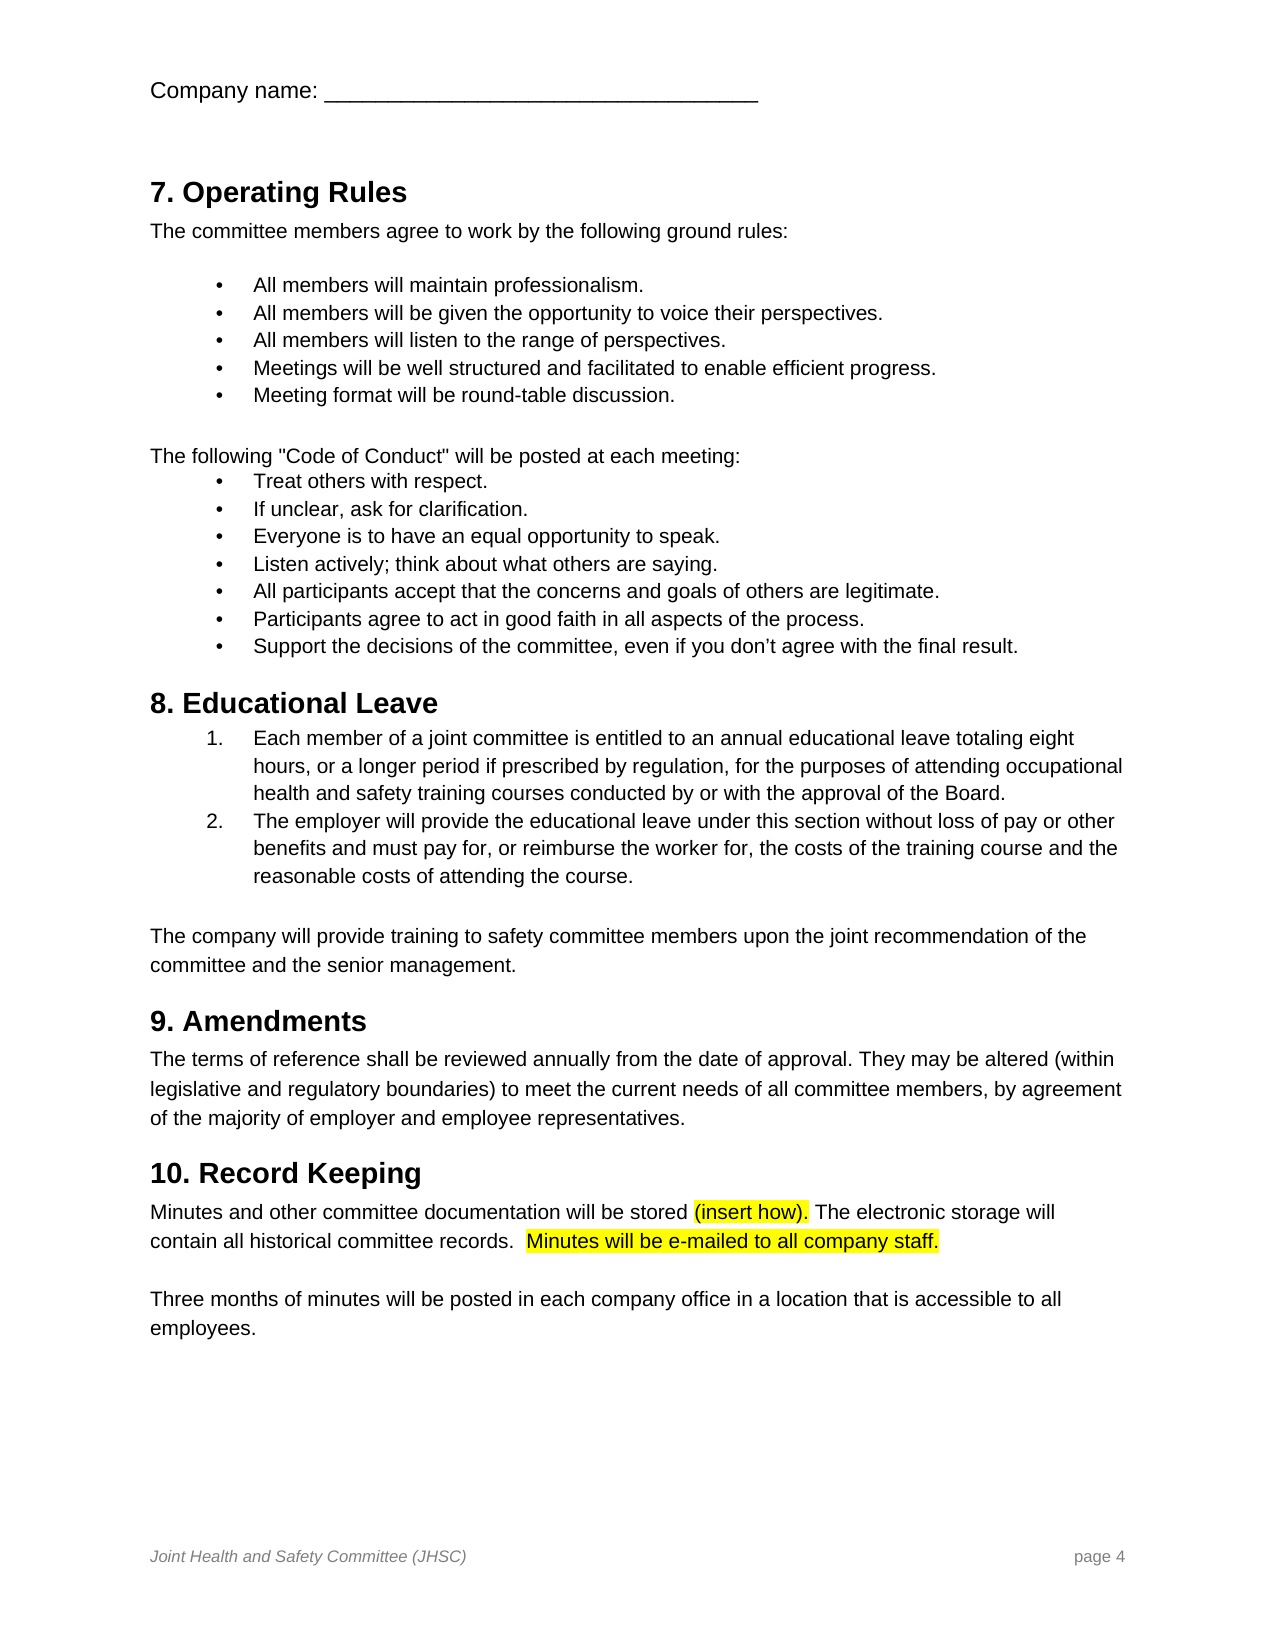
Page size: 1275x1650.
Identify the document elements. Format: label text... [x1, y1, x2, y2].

subtitle 7. Operating Rules [150, 175, 1125, 208]
list The employer will provide the educational leave under this section without loss of pay or other benefits and must pay for, or reimburse the worker for, the costs of the training course and the reasonable costs of attending the course. [206, 809, 1125, 888]
list Meetings will be well structured and facilitated to enable efficient progress. [216, 356, 1125, 379]
list Everyone is to have an equal opportunity to speak. [216, 524, 1125, 548]
list Each member of a joint committee is entitled to an annual educational leave totaling eight hours, or a longer period if prescribed by regulation, for the purposes of attending occupational health and safety training courses conducted by or with the approval of the Board. [206, 726, 1125, 805]
text Three months of minutes will be posted in each company office in a location that is accessible to all employees. [150, 1283, 1125, 1342]
list Participants agree to act in good faith in all aspects of the process. [216, 606, 1125, 630]
text Minutes and other committee documentation will be stored (insert how). The electronic storage will contain all historical committee records. Minutes will be e-mailed to all company staff. [150, 1196, 1125, 1254]
subtitle 8. Educational Leave [150, 686, 1125, 720]
list All members will listen to the range of perspectives. [216, 328, 1125, 352]
list Treat others with respect. [216, 469, 1125, 493]
list Support the decisions of the committee, even if you don’t agree with the final result. [216, 634, 1125, 658]
list All members will maintain professionalism. [216, 273, 1125, 297]
subtitle 10. Record Keeping [150, 1156, 1125, 1189]
text The terms of reference shall be reviewed annually from the date of approval. They may be altered (within legislative and regulatory boundaries) to meet the current needs of all committee members, by agreement of the majority of employer and employee representatives. [150, 1043, 1125, 1131]
text The company will provide training to safety committee members upon the joint recommendation of the committee and the senior management. [150, 920, 1125, 979]
list All participants accept that the concerns and goals of others are legitimate. [216, 579, 1125, 603]
text The following "Code of Conduct" will be posted at each meeting: [150, 440, 1125, 469]
list All members will be given the opportunity to voice their perspectives. [216, 301, 1125, 324]
list Meeting format will be round-table discussion. [216, 383, 1125, 407]
subtitle 9. Amendments [150, 1004, 1125, 1037]
list If unclear, ask for clarification. [216, 496, 1125, 520]
list Listen actively; think about what others are saying. [216, 551, 1125, 575]
text The committee members agree to work by the following ground rules: [150, 215, 1125, 244]
